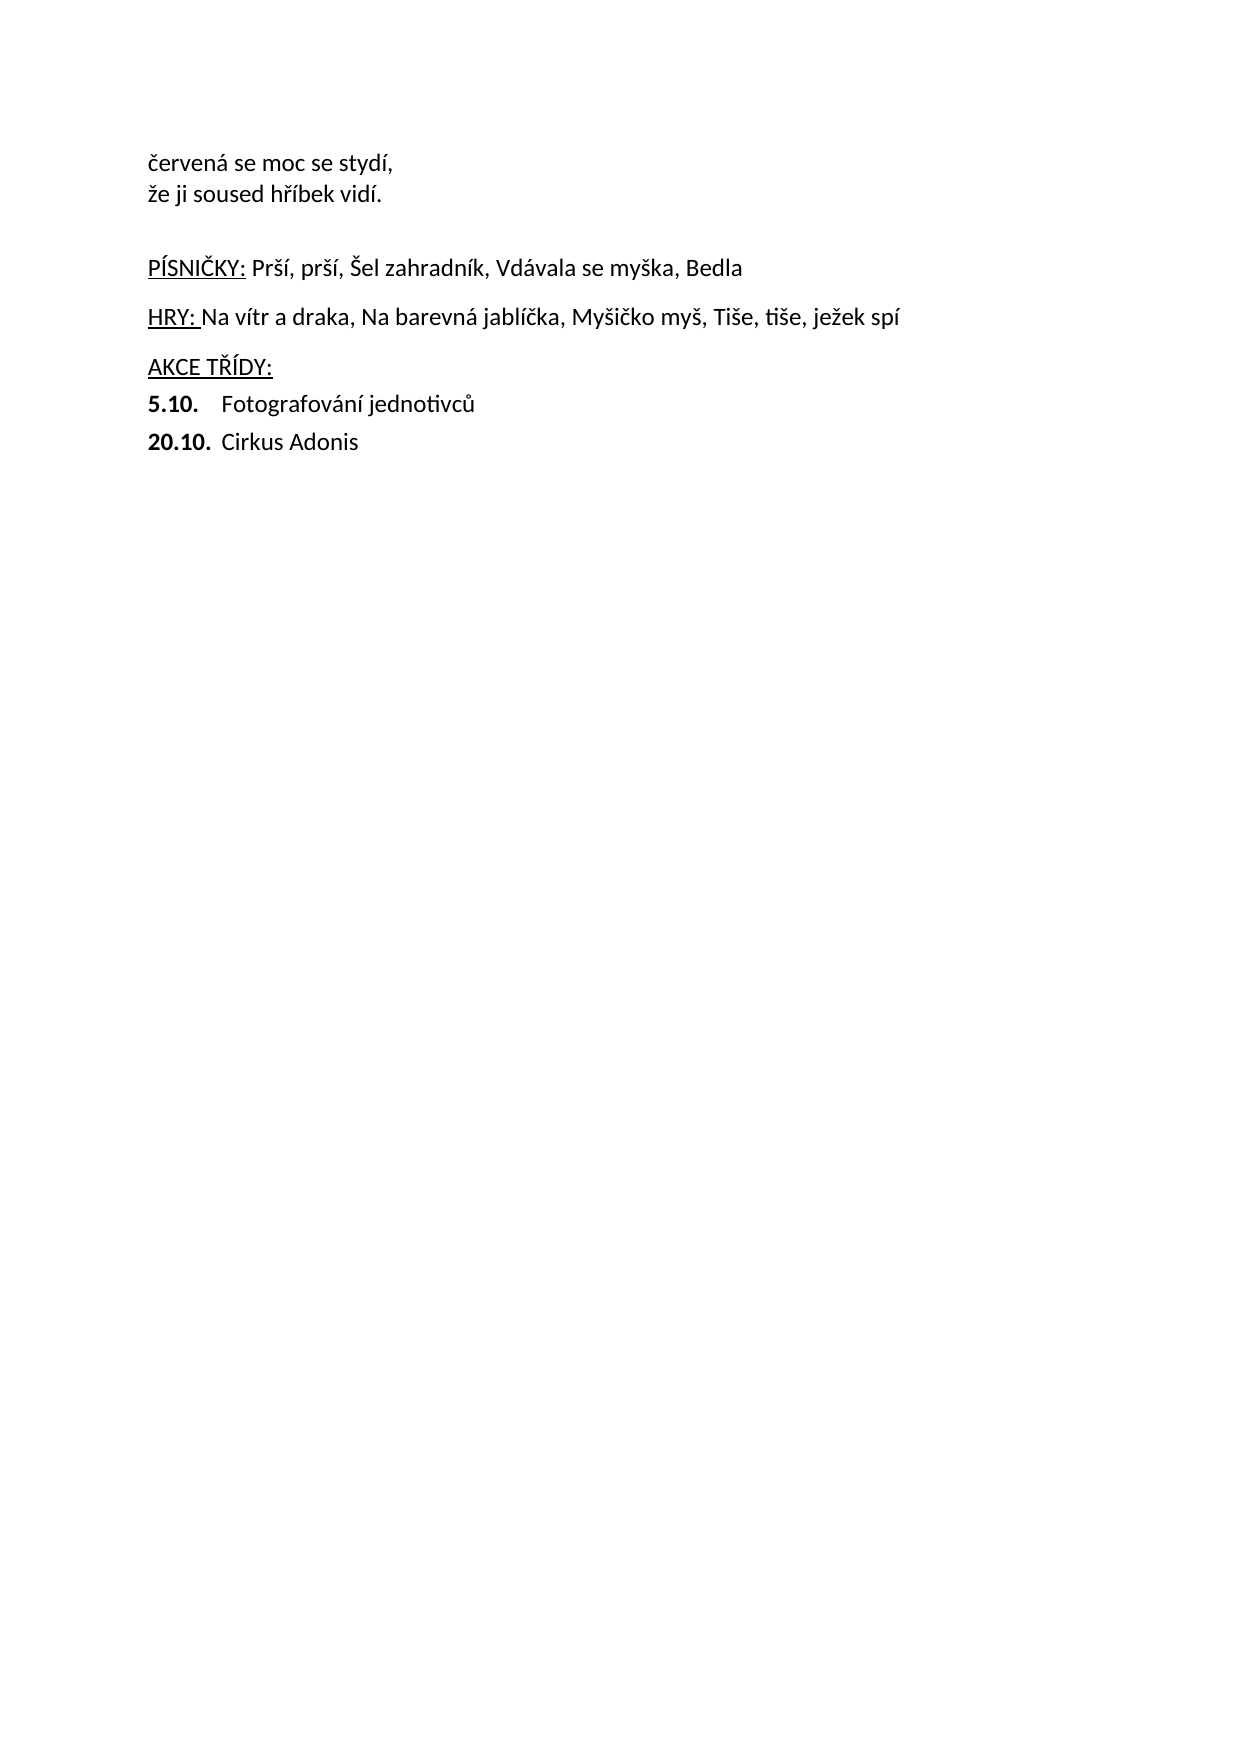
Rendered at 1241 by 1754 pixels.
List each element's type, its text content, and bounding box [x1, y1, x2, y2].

text PÍSNIČKY: Prší, prší, Šel zahradník, Vdávala se myška, Bedla [148, 252, 1093, 282]
text HRY: Na vítr a draka, Na barevná jablíčka, Myšičko myš, Tiše, tiše, ježek spí [148, 301, 1093, 332]
text 5.10. Fotografování jednotivců [148, 388, 1093, 419]
text 20.10. Cirkus Adonis [148, 426, 1093, 457]
list že ji soused hříbek vidí. [148, 178, 1093, 209]
list červená se moc se stydí, [148, 148, 1093, 178]
text AKCE TŘÍDY: [148, 351, 1093, 381]
